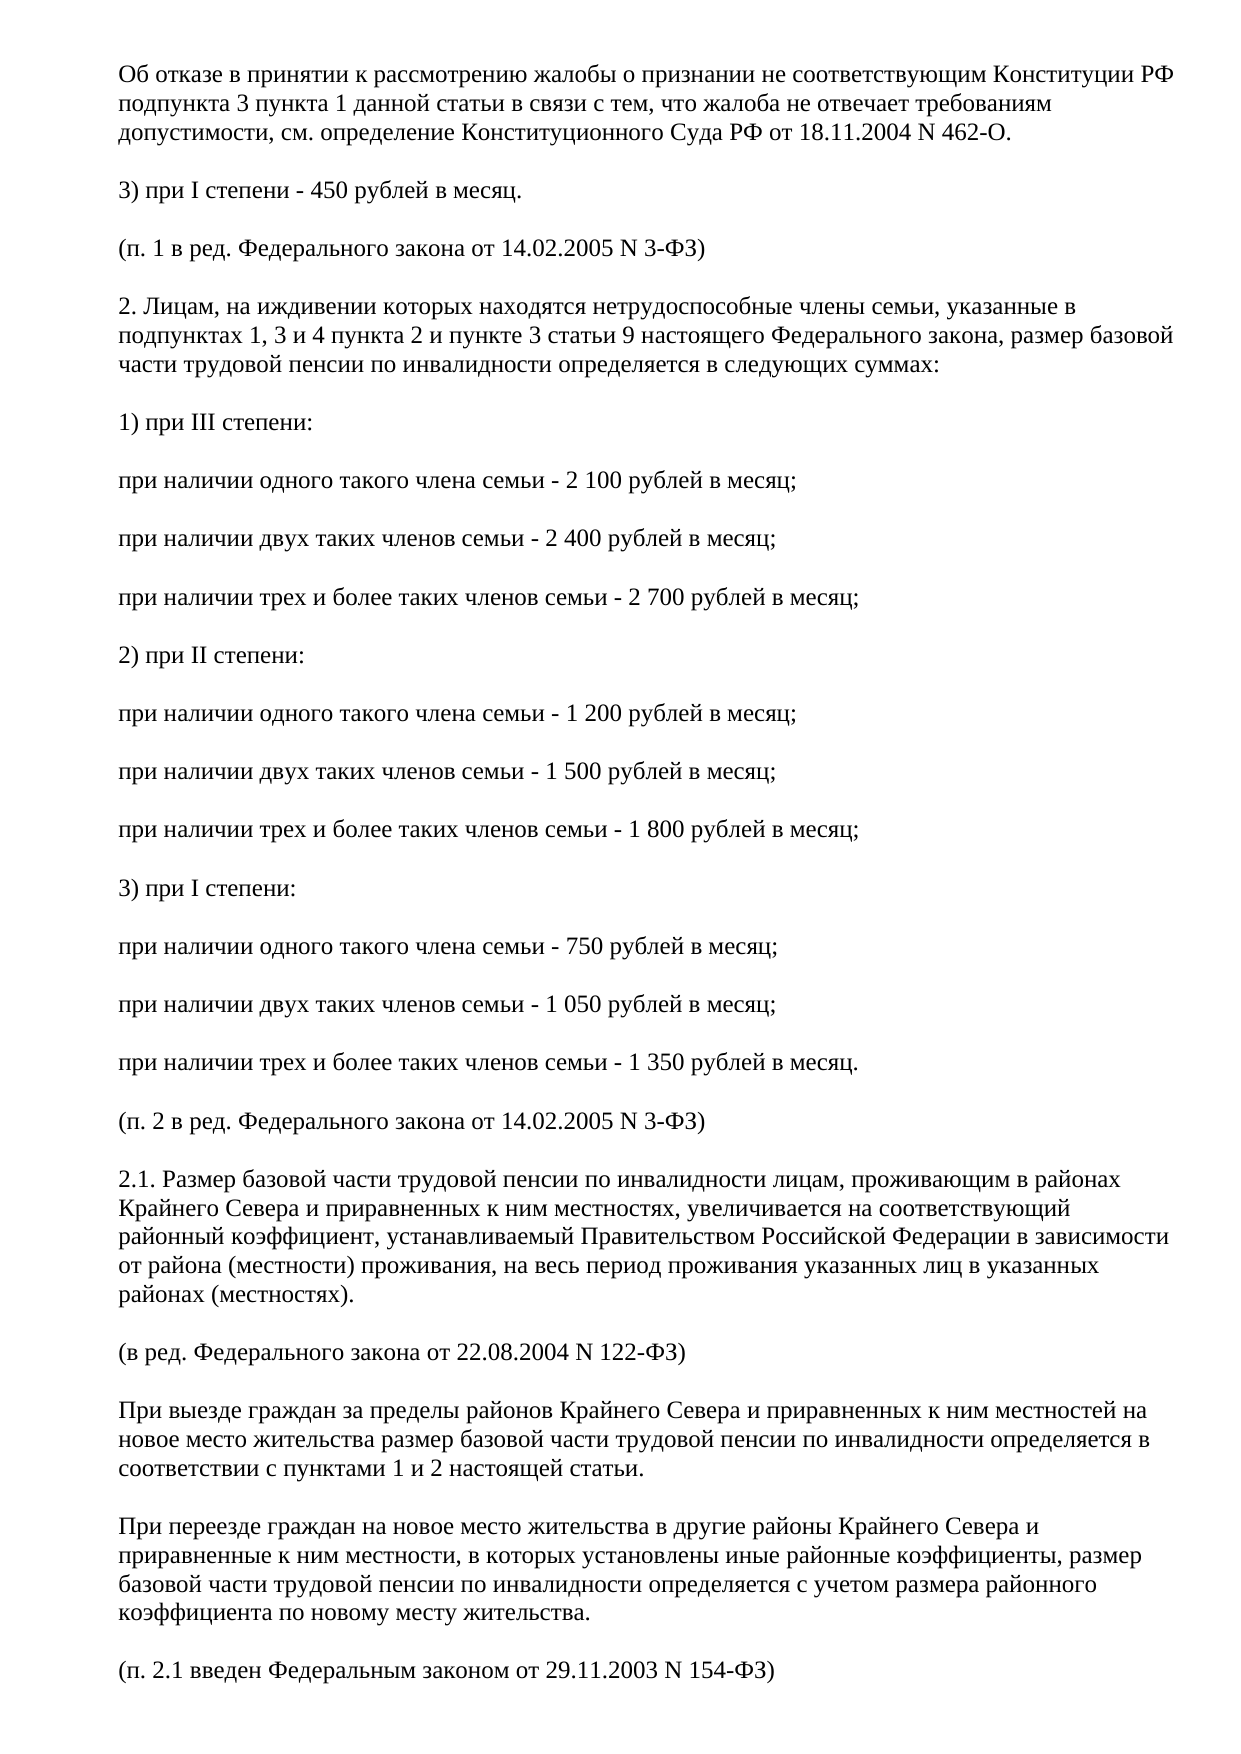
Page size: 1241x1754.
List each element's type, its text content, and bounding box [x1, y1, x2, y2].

text при наличии трех и более таких членов семьи - 1 800 рублей в месяц; [118, 814, 1181, 843]
text 2. Лицам, на иждивении которых находятся нетрудоспособные члены семьи, указанные в подпунктах 1, 3 и 4 пункта 2 и пункте 3 статьи 9 настоящего Федерального закона, размер базовой части трудовой пенсии по инвалидности определяется в следующих суммах: [118, 291, 1181, 377]
text 3) при I степени: [118, 873, 1181, 902]
text При переезде граждан на новое место жительства в другие районы Крайнего Севера и приравненные к ним местности, в которых установлены иные районные коэффициенты, размер базовой части трудовой пенсии по инвалидности определяется с учетом размера районного коэффициента по новому месту жительства. [118, 1511, 1181, 1626]
text при наличии двух таких членов семьи - 2 400 рублей в месяц; [118, 523, 1181, 552]
text при наличии трех и более таких членов семьи - 1 350 рублей в месяц. [118, 1047, 1181, 1076]
text 2) при II степени: [118, 640, 1181, 669]
text 2.1. Размер базовой части трудовой пенсии по инвалидности лицам, проживающим в районах Крайнего Севера и приравненных к ним местностях, увеличивается на соответствующий районный коэффициент, устанавливаемый Правительством Российской Федерации в зависимости от района (местности) проживания, на весь период проживания указанных лиц в указанных районах (местностях). [118, 1164, 1181, 1308]
text при наличии одного такого члена семьи - 2 100 рублей в месяц; [118, 465, 1181, 494]
text (п. 2 в ред. Федерального закона от 14.02.2005 N 3-ФЗ) [118, 1106, 1181, 1134]
text при наличии двух таких членов семьи - 1 050 рублей в месяц; [118, 989, 1181, 1018]
text при наличии одного такого члена семьи - 750 рублей в месяц; [118, 931, 1181, 960]
text Об отказе в принятии к рассмотрению жалобы о признании не соответствующим Конституции РФ подпункта 3 пункта 1 данной статьи в связи с тем, что жалоба не отвечает требованиям допустимости, см. определение Конституционного Суда РФ от 18.11.2004 N 462-О. [118, 59, 1181, 145]
text при наличии двух таких членов семьи - 1 500 рублей в месяц; [118, 756, 1181, 785]
text при наличии трех и более таких членов семьи - 2 700 рублей в месяц; [118, 582, 1181, 610]
text При выезде граждан за пределы районов Крайнего Севера и приравненных к ним местностей на новое место жительства размер базовой части трудовой пенсии по инвалидности определяется в соответствии с пунктами 1 и 2 настоящей статьи. [118, 1395, 1181, 1482]
text 1) при III степени: [118, 407, 1181, 436]
text (п. 1 в ред. Федерального закона от 14.02.2005 N 3-ФЗ) [118, 233, 1181, 262]
text 3) при I степени - 450 рублей в месяц. [118, 175, 1181, 203]
text (п. 2.1 введен Федеральным законом от 29.11.2003 N 154-ФЗ) [118, 1656, 1181, 1684]
text (в ред. Федерального закона от 22.08.2004 N 122-ФЗ) [118, 1337, 1181, 1366]
text при наличии одного такого члена семьи - 1 200 рублей в месяц; [118, 698, 1181, 727]
